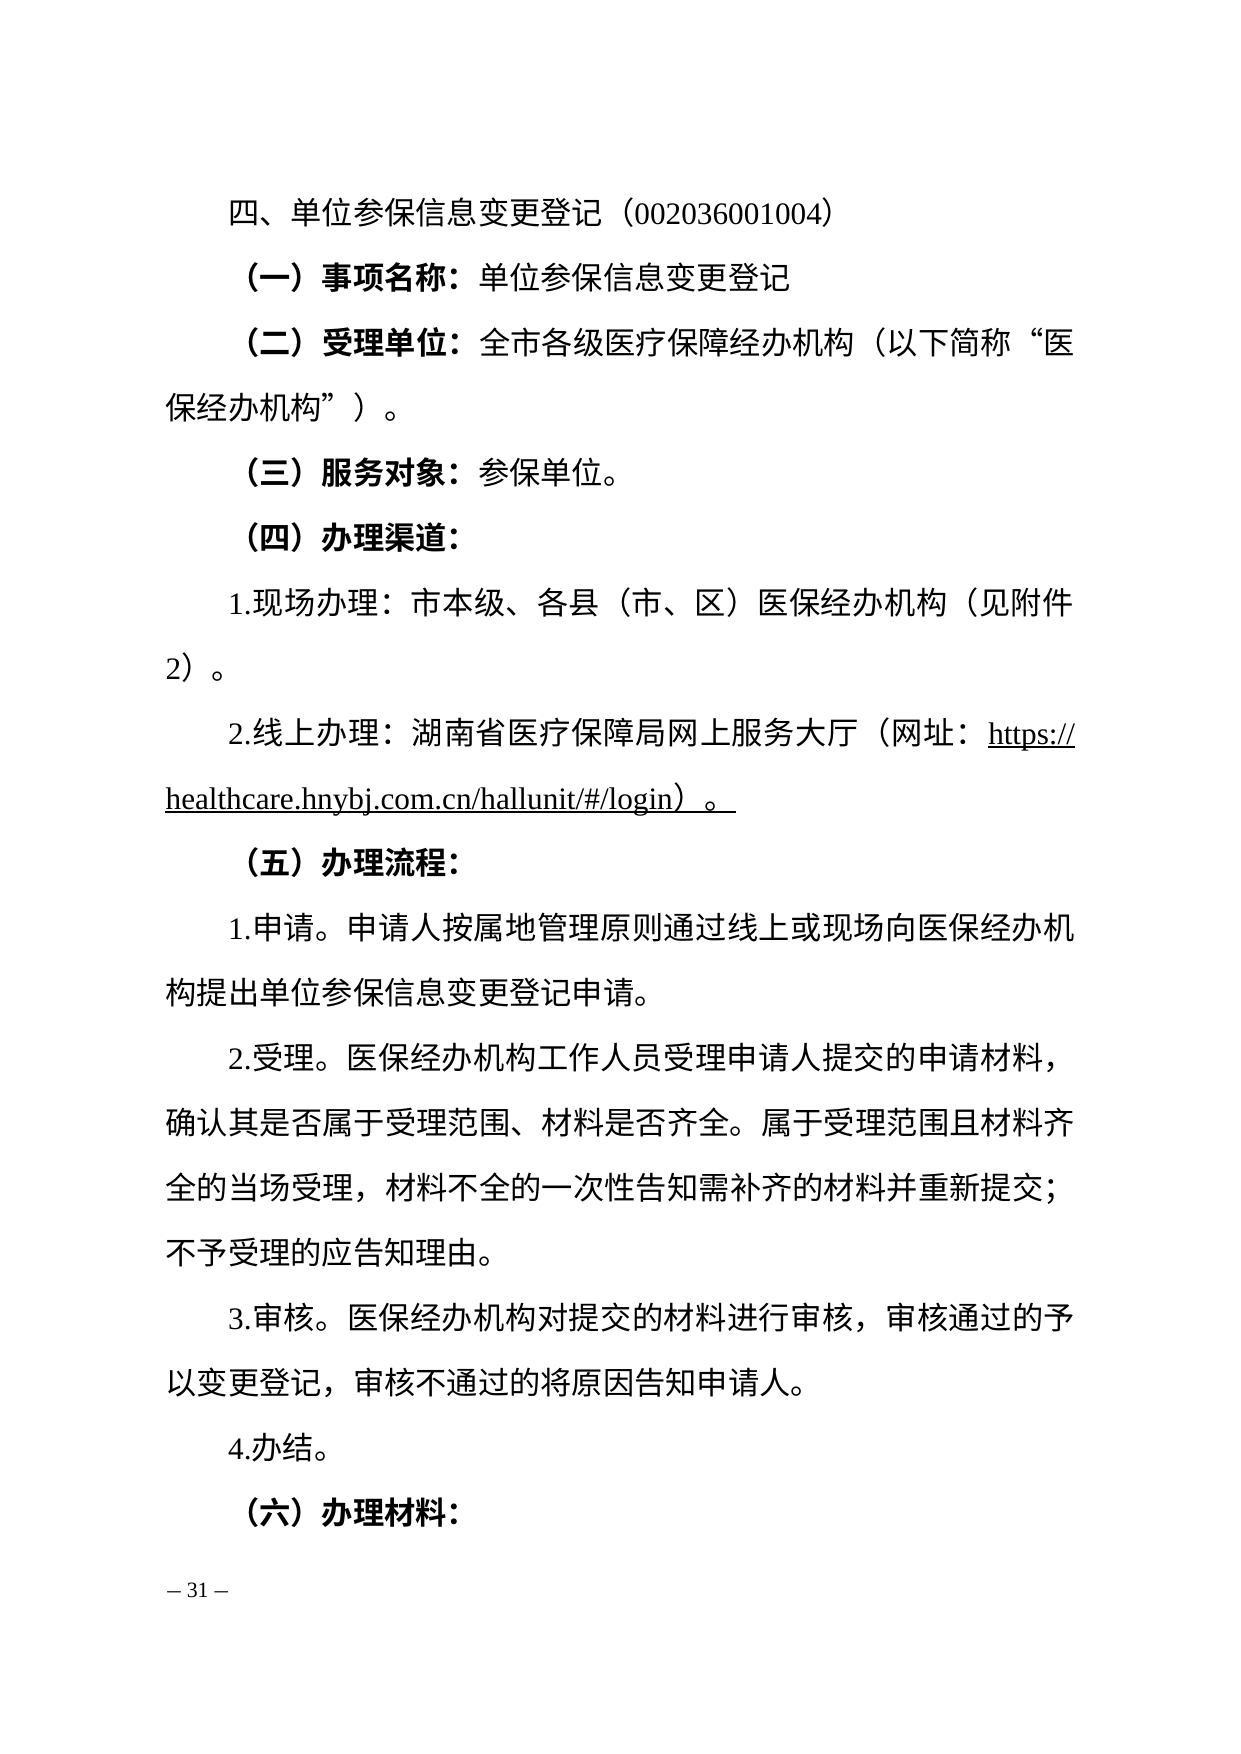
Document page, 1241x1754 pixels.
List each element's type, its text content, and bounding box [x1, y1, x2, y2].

text 1.现场办理：市本级、各县（市、区）医保经办机构（见附件2）。 [165, 568, 1075, 698]
text （一）事项名称：单位参保信息变更登记 [165, 243, 1075, 308]
text 4.办结。 [165, 1413, 1075, 1478]
text 2.线上办理：湖南省医疗保障局网上服务大厅（网址：https://healthcare.hnybj.com.cn/hallunit/#/login）。 [165, 698, 1075, 828]
text （五）办理流程： [165, 828, 1075, 893]
text （二）受理单位：全市各级医疗保障经办机构（以下简称“医保经办机构”）。 [165, 308, 1075, 438]
text （六）办理材料： [165, 1478, 1075, 1543]
text 2.受理。医保经办机构工作人员受理申请人提交的申请材料，确认其是否属于受理范围、材料是否齐全。属于受理范围且材料齐全的当场受理，材料不全的一次性告知需补齐的材料并重新提交；不予受理的应告知理由。 [165, 1023, 1075, 1283]
text 1.申请。申请人按属地管理原则通过线上或现场向医保经办机构提出单位参保信息变更登记申请。 [165, 893, 1075, 1023]
text （四）办理渠道： [165, 503, 1075, 568]
text 3.审核。医保经办机构对提交的材料进行审核，审核通过的予以变更登记，审核不通过的将原因告知申请人。 [165, 1283, 1075, 1413]
text 四、单位参保信息变更登记（002036001004） [165, 178, 1075, 243]
text （三）服务对象：参保单位。 [165, 438, 1075, 503]
